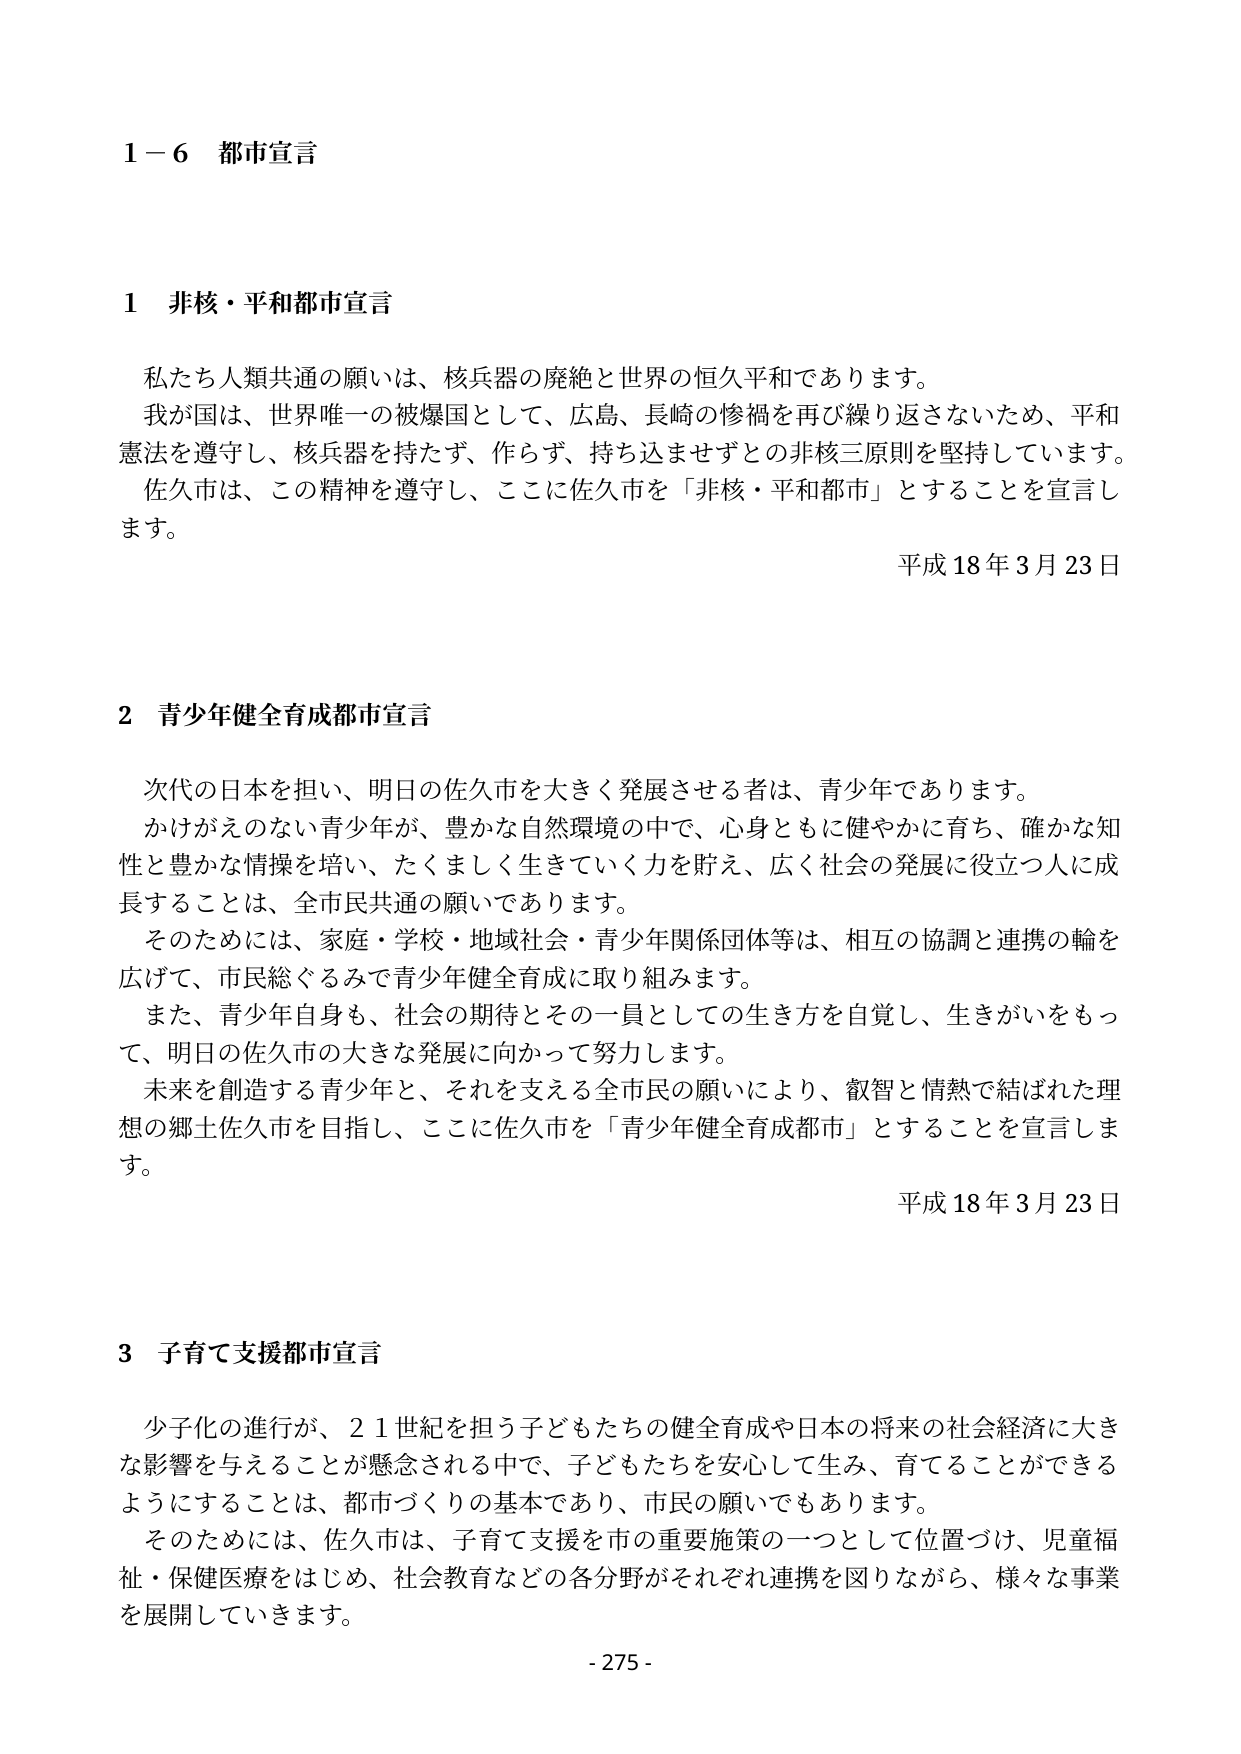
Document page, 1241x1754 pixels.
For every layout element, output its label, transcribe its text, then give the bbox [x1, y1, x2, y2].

text そのためには、家庭・学校・地域社会・青少年関係団体等は、相互の協調と連携の輪を広げて、市民総ぐるみで青少年健全育成に取り組みます。 [118, 920, 1122, 995]
text そのためには、佐久市は、子育て支援を市の重要施策の一つとして位置づけ、児童福祉・保健医療をはじめ、社会教育などの各分野がそれぞれ連携を図りながら、様々な事業を展開していきます。 [118, 1520, 1122, 1633]
text 平成18年3月23日 [118, 1183, 1122, 1220]
text また、青少年自身も、社会の期待とその一員としての生き方を自覚し、生きがいをもって、明日の佐久市の大きな発展に向かって努力します。 [118, 995, 1122, 1070]
text 次代の日本を担い、明日の佐久市を大きく発展させる者は、青少年であります。 [118, 770, 1122, 808]
text 3 子育て支援都市宣言 [118, 1333, 1122, 1370]
text かけがえのない青少年が、豊かな自然環境の中で、心身ともに健やかに育ち、確かな知性と豊かな情操を培い、たくましく生きていく力を貯え、広く社会の発展に役立つ人に成長することは、全市民共通の願いであります。 [118, 808, 1122, 920]
text 我が国は、世界唯一の被爆国として、広島、長崎の惨禍を再び繰り返さないため、平和憲法を遵守し、核兵器を持たず、作らず、持ち込ませずとの非核三原則を堅持しています。 [118, 395, 1122, 470]
text １ 非核・平和都市宣言 [118, 283, 1122, 320]
text １－６ 都市宣言 [118, 133, 1122, 170]
text 私たち人類共通の願いは、核兵器の廃絶と世界の恒久平和であります。 [118, 358, 1122, 395]
text 佐久市は、この精神を遵守し、ここに佐久市を「非核・平和都市」とすることを宣言します。 [118, 470, 1122, 545]
text 少子化の進行が、２１世紀を担う子どもたちの健全育成や日本の将来の社会経済に大きな影響を与えることが懸念される中で、子どもたちを安心して生み、育てることができるようにすることは、都市づくりの基本であり、市民の願いでもあります。 [118, 1408, 1122, 1520]
text 平成18年3月23日 [118, 545, 1122, 583]
text 未来を創造する青少年と、それを支える全市民の願いにより、叡智と情熱で結ばれた理想の郷土佐久市を目指し、ここに佐久市を「青少年健全育成都市」とすることを宣言します。 [118, 1070, 1122, 1183]
text 2 青少年健全育成都市宣言 [118, 695, 1122, 733]
